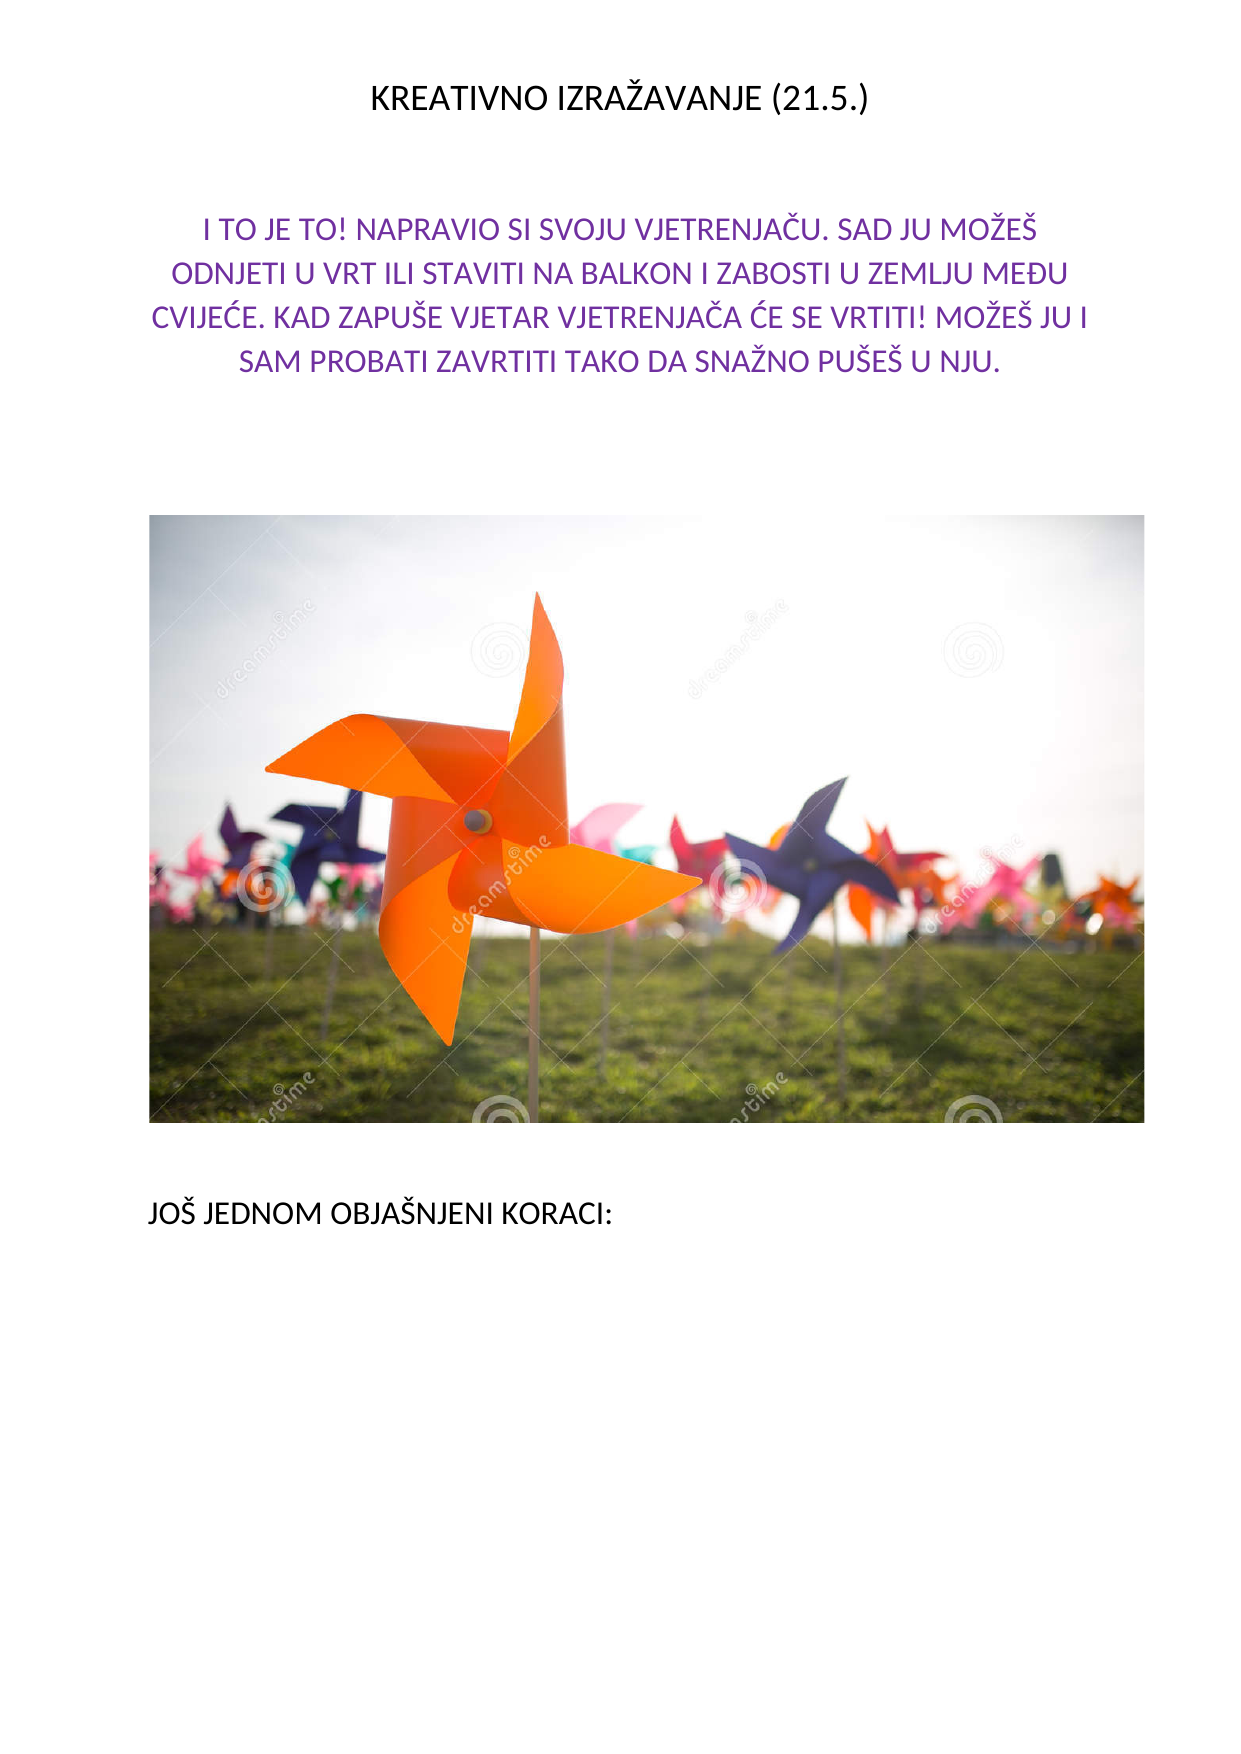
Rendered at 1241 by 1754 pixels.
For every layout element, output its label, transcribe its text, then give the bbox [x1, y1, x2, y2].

text I TO JE TO! NAPRAVIO SI SVOJU VJETRENJAČU. SAD JU MOŽEŠ ODNJETI U VRT ILI STAVITI NA BALKON I ZABOSTI U ZEMLJU MEĐU CVIJEĆE. KAD ZAPUŠE VJETAR VJETRENJAČA ĆE SE VRTITI! MOŽEŠ JU I SAM PROBATI ZAVRTITI TAKO DA SNAŽNO PUŠEŠ U NJU. [148, 208, 1093, 381]
text JOŠ JEDNOM OBJAŠNJENI KORACI: [148, 1007, 1093, 1048]
